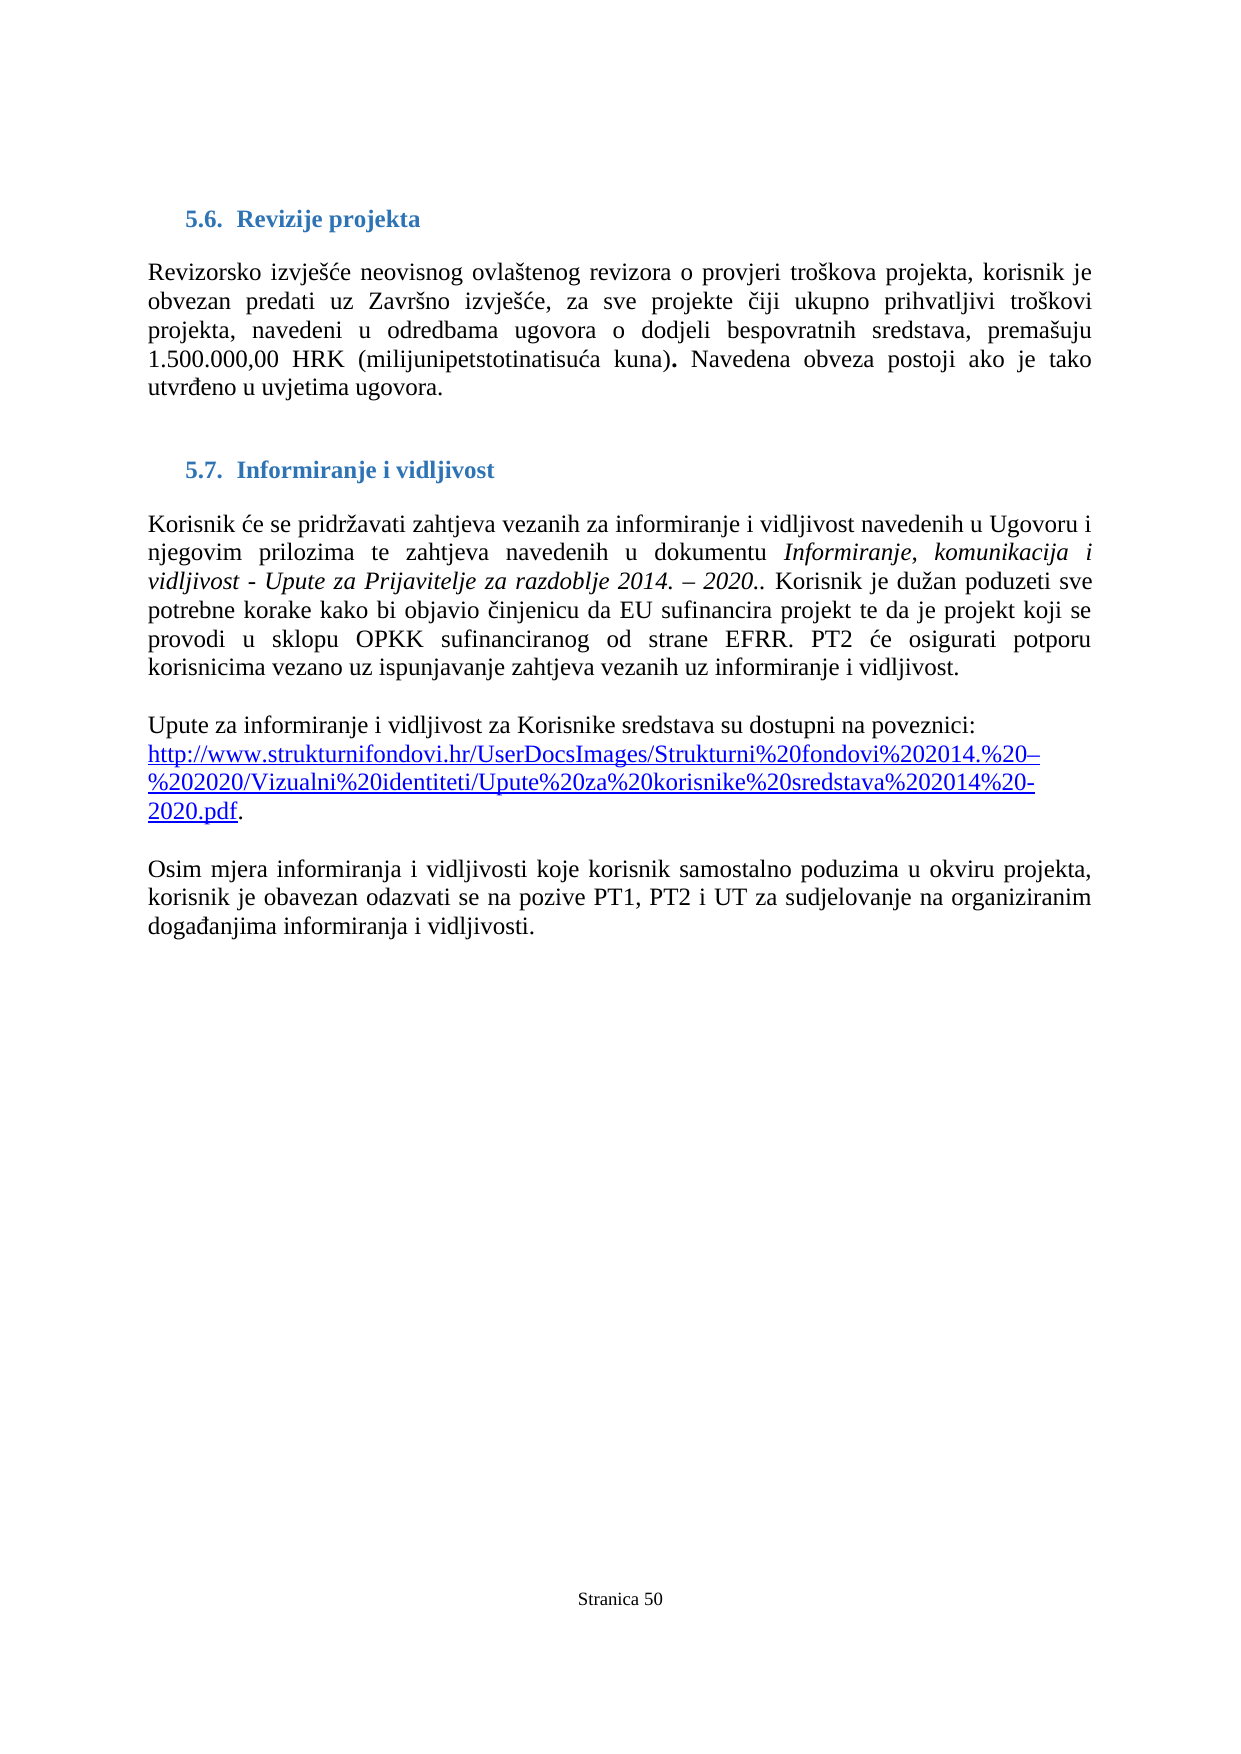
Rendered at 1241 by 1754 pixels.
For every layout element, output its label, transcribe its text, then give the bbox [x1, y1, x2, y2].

text Osim mjera informiranja i vidljivosti koje korisnik samostalno poduzima u okviru projekta, korisnik je obavezan odazvati se na pozive PT1, PT2 i UT za sudjelovanje na organiziranim događanjima informiranja i vidljivosti. [148, 854, 1093, 940]
text Revizorsko izvješće neovisnog ovlaštenog revizora o provjeri troškova projekta, korisnik je obvezan predati uz Završno izvješće, za sve projekte čiji ukupno prihvatljivi troškovi projekta, navedeni u odredbama ugovora o dodjeli bespovratnih sredstava, premašuju 1.500.000,00 HRK (milijunipetstotinatisuća kuna). Navedena obveza postoji ako je tako utvrđeno u uvjetima ugovora. [148, 257, 1093, 401]
text http://www.strukturnifondovi.hr/UserDocsImages/Strukturni%20fondovi%202014.%20–%202020/Vizualni%20identiteti/Upute%20za%20korisnike%20sredstava%202014%20-2020.pdf. [148, 739, 1093, 825]
subtitle Informiranje i vidljivost [185, 455, 1093, 484]
text Upute za informiranje i vidljivost za Korisnike sredstava su dostupni na poveznici: [148, 710, 1093, 739]
subtitle Revizije projekta [185, 204, 1093, 232]
text Korisnik će se pridržavati zahtjeva vezanih za informiranje i vidljivost navedenih u Ugovoru i njegovim prilozima te zahtjeva navedenih u dokumentu Informiranje, komunikacija i vidljivost - Upute za Prijavitelje za razdoblje 2014. – 2020.. Korisnik je dužan poduzeti sve potrebne korake kako bi objavio činjenicu da EU sufinancira projekt te da je projekt koji se provodi u sklopu OPKK sufinanciranog od strane EFRR. PT2 će osigurati potporu korisnicima vezano uz ispunjavanje zahtjeva vezanih uz informiranje i vidljivost. [148, 509, 1093, 681]
